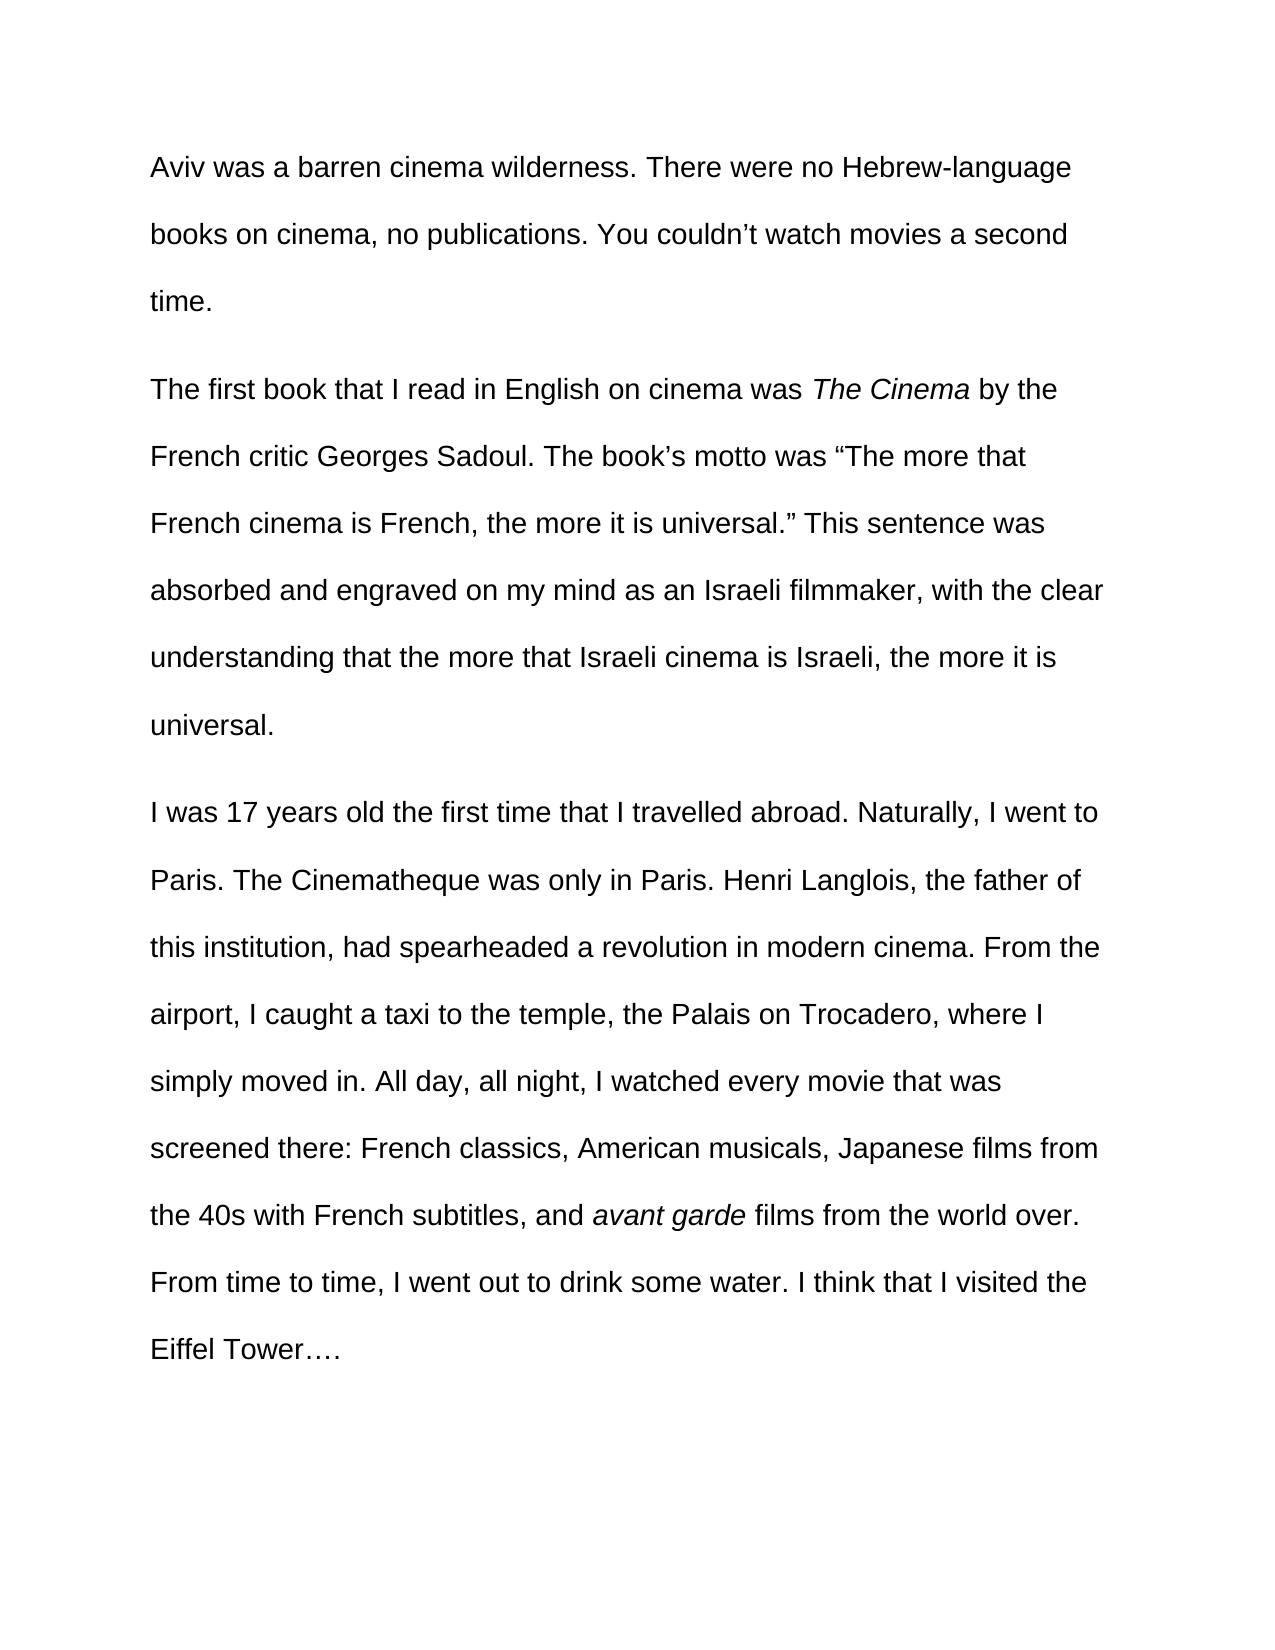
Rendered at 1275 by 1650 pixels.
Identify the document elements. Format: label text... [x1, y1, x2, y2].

text I was 17 years old the first time that I travelled abroad. Naturally, I went to Paris. The Cinematheque was only in Paris. Henri Langlois, the father of this institution, had spearheaded a revolution in modern cinema. From the airport, I caught a taxi to the temple, the Palais on Trocadero, where I simply moved in. All day, all night, I watched every movie that was screened there: French classics, American musicals, Japanese films from the 40s with French subtitles, and avant garde films from the world over. From time to time, I went out to drink some water. I think that I visited the Eiffel Tower…. [150, 795, 1125, 1366]
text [150, 150, 1125, 318]
text The first book that I read in English on cinema was The Cinema by the French critic Georges Sadoul. The book’s motto was “The more that French cinema is French, the more it is universal.” This sentence was absorbed and engraved on my mind as an Israeli filmmaker, with the clear understanding that the more that Israeli cinema is Israeli, the more it is universal. [150, 372, 1125, 741]
